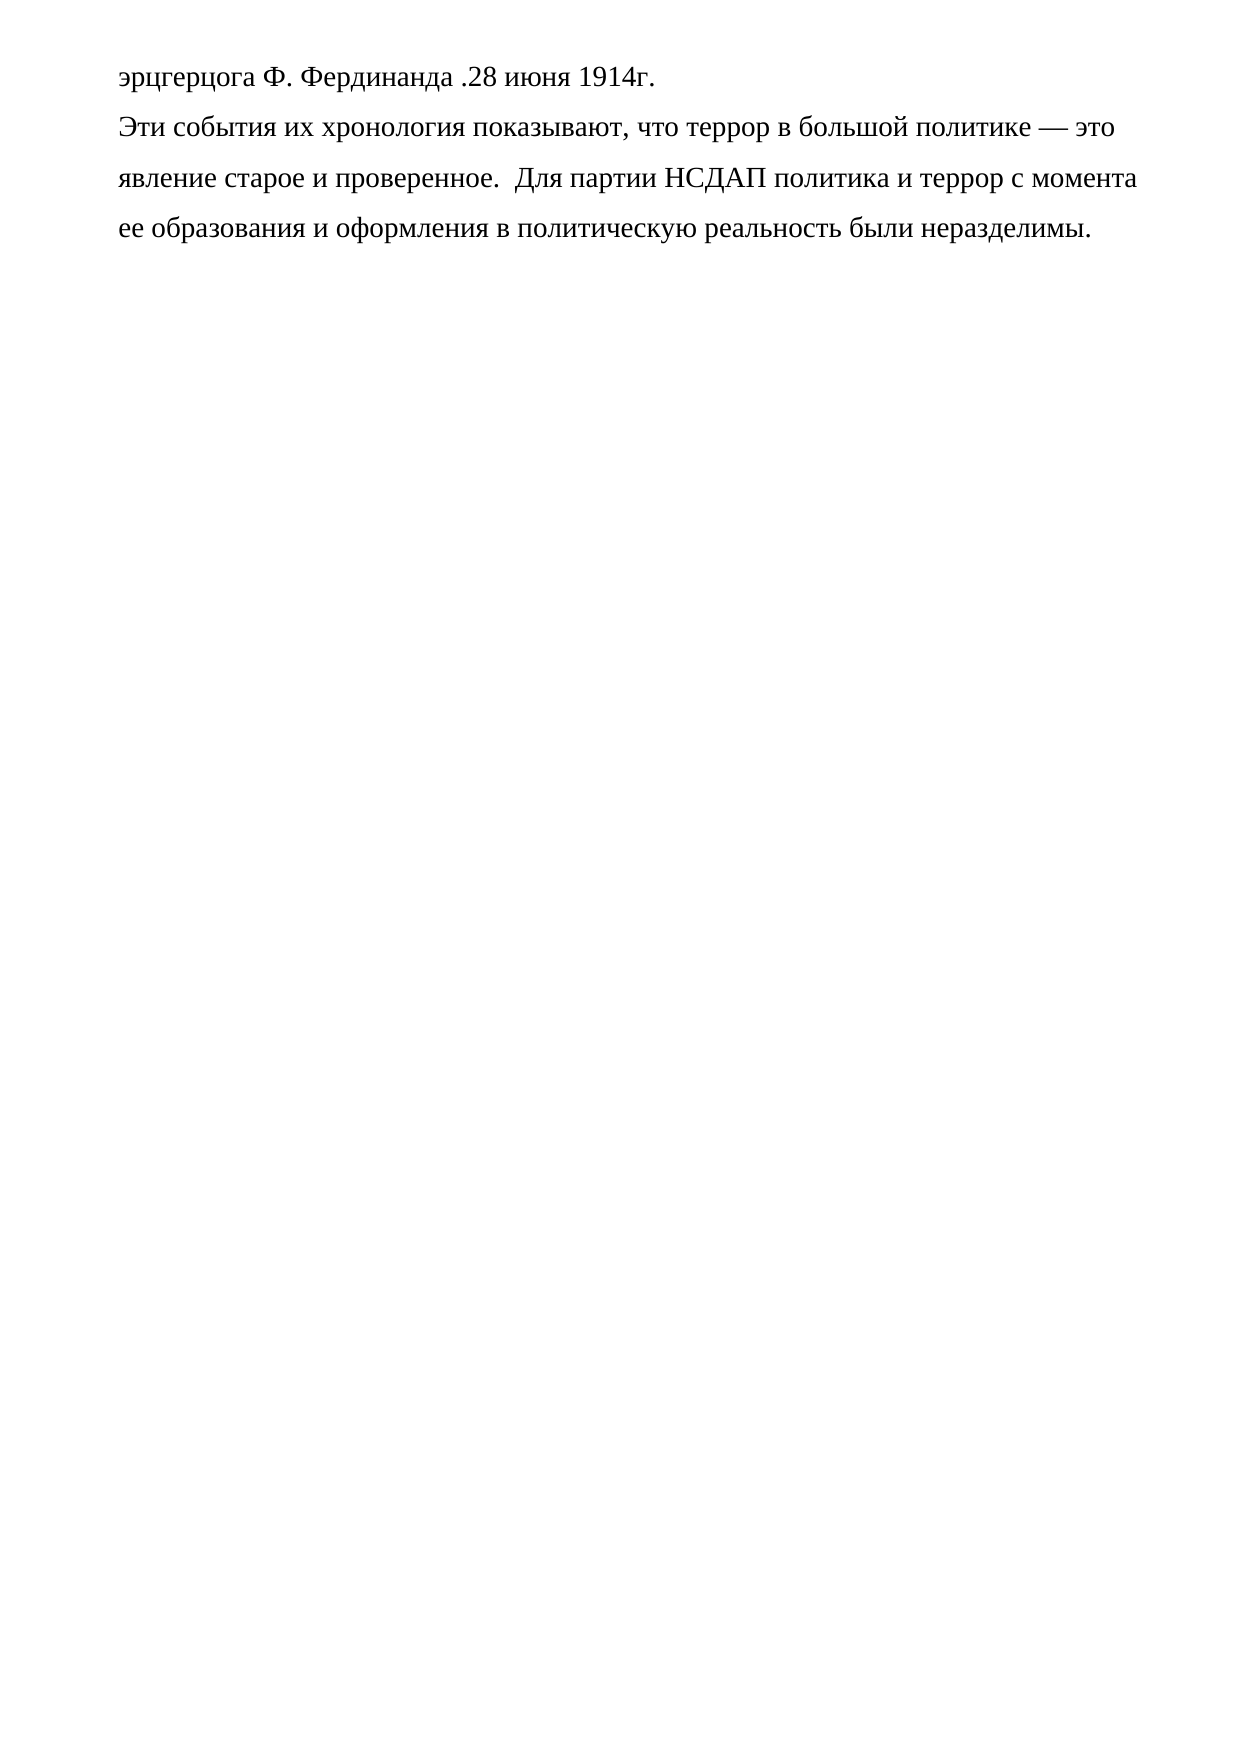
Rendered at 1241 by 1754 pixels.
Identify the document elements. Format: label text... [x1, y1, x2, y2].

text Этот хмурый осенний день, каких тысячи прошли над Германией, не предвещал ничего необычного. Шёл 1936 год, третий год «тысячелетнего рейха». Но именно в этот день, оставшийся неизвестным, началась операция «Пять ключей» В этот день был приведён в действие механизм плана, в соответствии с которым пять облеченных особым доверием лиц покинули Германию. Располагая капиталом в 20 млн. долларов каждый, они были обязаны подготовить экономическую, политическую и социальную базу для последующей широкой инфильтрация национал-социализма в США, Англию, Мексику, Турцию, Аргентину – это были консервы «коричневой чумы». Стремление к инфильтрации фашизма и созданию тайных и полулегальных организаций в различных странах существовало в НСДАП ещё на первом этапе её формирования. Уже тогда Гитлер понял, что политический террор в самом широком спектре от экономики до прямых военных действий и непосредственной ликвидации политических лидеров является достаточно эффективным способом достижения поставленных целей. Три политических события террористического характера, происшедшие в 1914 году полностью изменили судьбы мира. Первое-это убийство Ж. Жореса в Париже 31июля 1914 г. Второе-это покушение на Г. Распутина в России 12 июля 1914 г., который чудом остался жив. Третье-это убийство наследника престола Австро-Венгрии эрцгерцога Ф. Фердинанда .28 июня 1914г. Эти события их хронология показывают, что террор в большой политике — это явление старое и проверенное. Для партии НСДАП политика и террор с момента ее образования и оформления в политическую реальность были неразделимы. [118, 59, 1152, 243]
